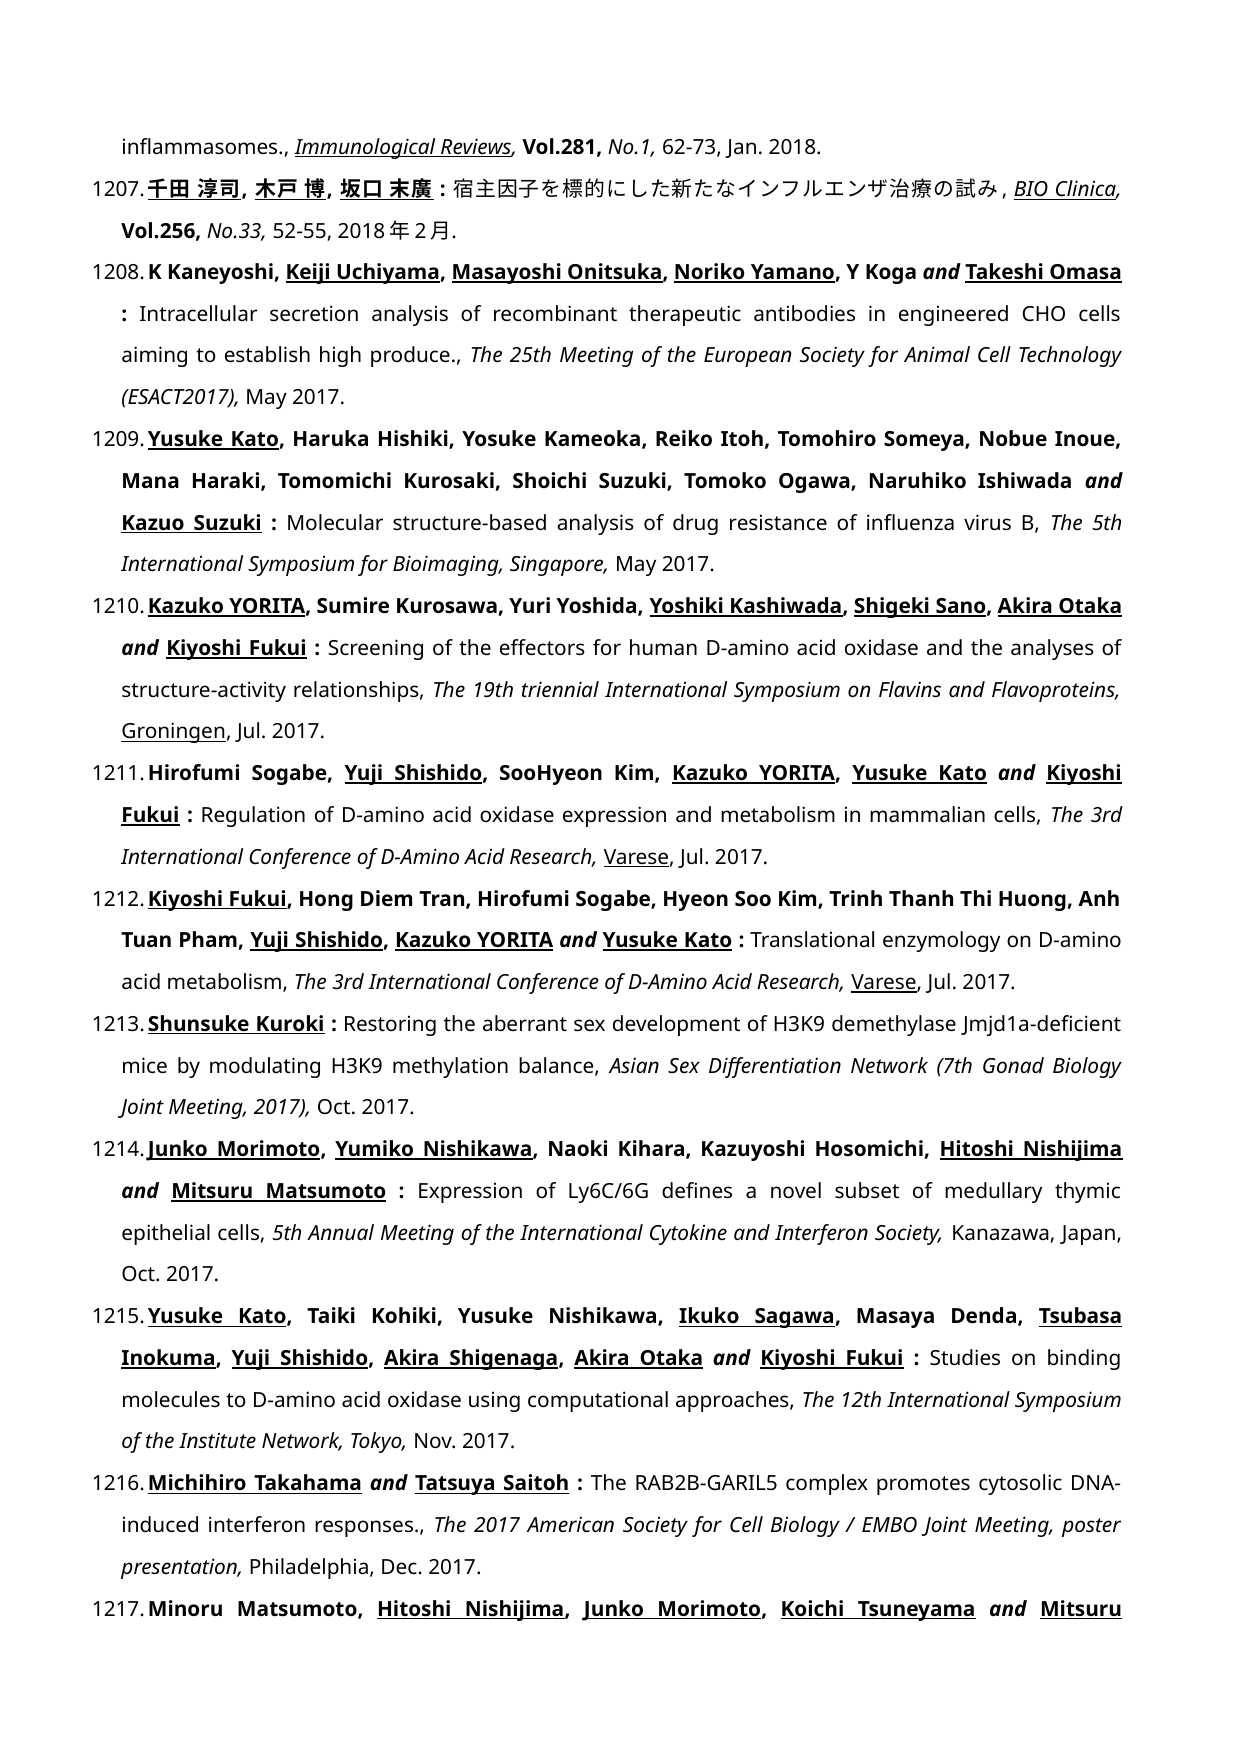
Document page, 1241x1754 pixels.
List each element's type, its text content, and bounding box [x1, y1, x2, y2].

list 千田 淳司, 木戸 博, 坂口 末廣 : 宿主因子を標的にした新たなインフルエンザ治療の試み, BIO Clinica, Vol.256, No.33, 52-55, 2018年2月. [92, 167, 1122, 250]
list Junko Morimoto, Yumiko Nishikawa, Naoki Kihara, Kazuyoshi Hosomichi, Hitoshi Nishijima and Mitsuru Matsumoto : Expression of Ly6C/6G defines a novel subset of medullary thymic epithelial cells, 5th Annual Meeting of the International Cytokine and Interferon Society, Kanazawa, Japan, Oct. 2017. [92, 1128, 1122, 1295]
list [92, 1587, 1122, 1629]
list K Kaneyoshi, Keiji Uchiyama, Masayoshi Onitsuka, Noriko Yamano, Y Koga and Takeshi Omasa : Intracellular secretion analysis of recombinant therapeutic antibodies in engineered CHO cells aiming to establish high produce., The 25th Meeting of the European Society for Animal Cell Technology (ESACT2017), May 2017. [92, 250, 1122, 417]
list Yusuke Kato, Haruka Hishiki, Yosuke Kameoka, Reiko Itoh, Tomohiro Someya, Nobue Inoue, Mana Haraki, Tomomichi Kurosaki, Shoichi Suzuki, Tomoko Ogawa, Naruhiko Ishiwada and Kazuo Suzuki : Molecular structure-based analysis of drug resistance of influenza virus B, The 5th International Symposium for Bioimaging, Singapore, May 2017. [92, 417, 1122, 584]
list Yusuke Kato, Taiki Kohiki, Yusuke Nishikawa, Ikuko Sagawa, Masaya Denda, Tsubasa Inokuma, Yuji Shishido, Akira Shigenaga, Akira Otaka and Kiyoshi Fukui : Studies on binding molecules to D-amino acid oxidase using computational approaches, The 12th International Symposium of the Institute Network, Tokyo, Nov. 2017. [92, 1295, 1122, 1462]
list Kiyoshi Fukui, Hong Diem Tran, Hirofumi Sogabe, Hyeon Soo Kim, Trinh Thanh Thi Huong, Anh Tuan Pham, Yuji Shishido, Kazuko YORITA and Yusuke Kato : Translational enzymology on D-amino acid metabolism, The 3rd International Conference of D-Amino Acid Research, Varese, Jul. 2017. [92, 877, 1122, 1002]
list Kazuko YORITA, Sumire Kurosawa, Yuri Yoshida, Yoshiki Kashiwada, Shigeki Sano, Akira Otaka and Kiyoshi Fukui : Screening of the effectors for human D-amino acid oxidase and the analyses of structure-activity relationships, The 19th triennial International Symposium on Flavins and Flavoproteins, Groningen, Jul. 2017. [92, 584, 1122, 752]
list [92, 125, 1122, 167]
list Hirofumi Sogabe, Yuji Shishido, SooHyeon Kim, Kazuko YORITA, Yusuke Kato and Kiyoshi Fukui : Regulation of D-amino acid oxidase expression and metabolism in mammalian cells, The 3rd International Conference of D-Amino Acid Research, Varese, Jul. 2017. [92, 752, 1122, 877]
list Shunsuke Kuroki : Restoring the aberrant sex development of H3K9 demethylase Jmjd1a-deficient mice by modulating H3K9 methylation balance, Asian Sex Differentiation Network (7th Gonad Biology Joint Meeting, 2017), Oct. 2017. [92, 1002, 1122, 1128]
list Michihiro Takahama and Tatsuya Saitoh : The RAB2B-GARIL5 complex promotes cytosolic DNA-induced interferon responses., The 2017 American Society for Cell Biology / EMBO Joint Meeting, poster presentation, Philadelphia, Dec. 2017. [92, 1462, 1122, 1587]
